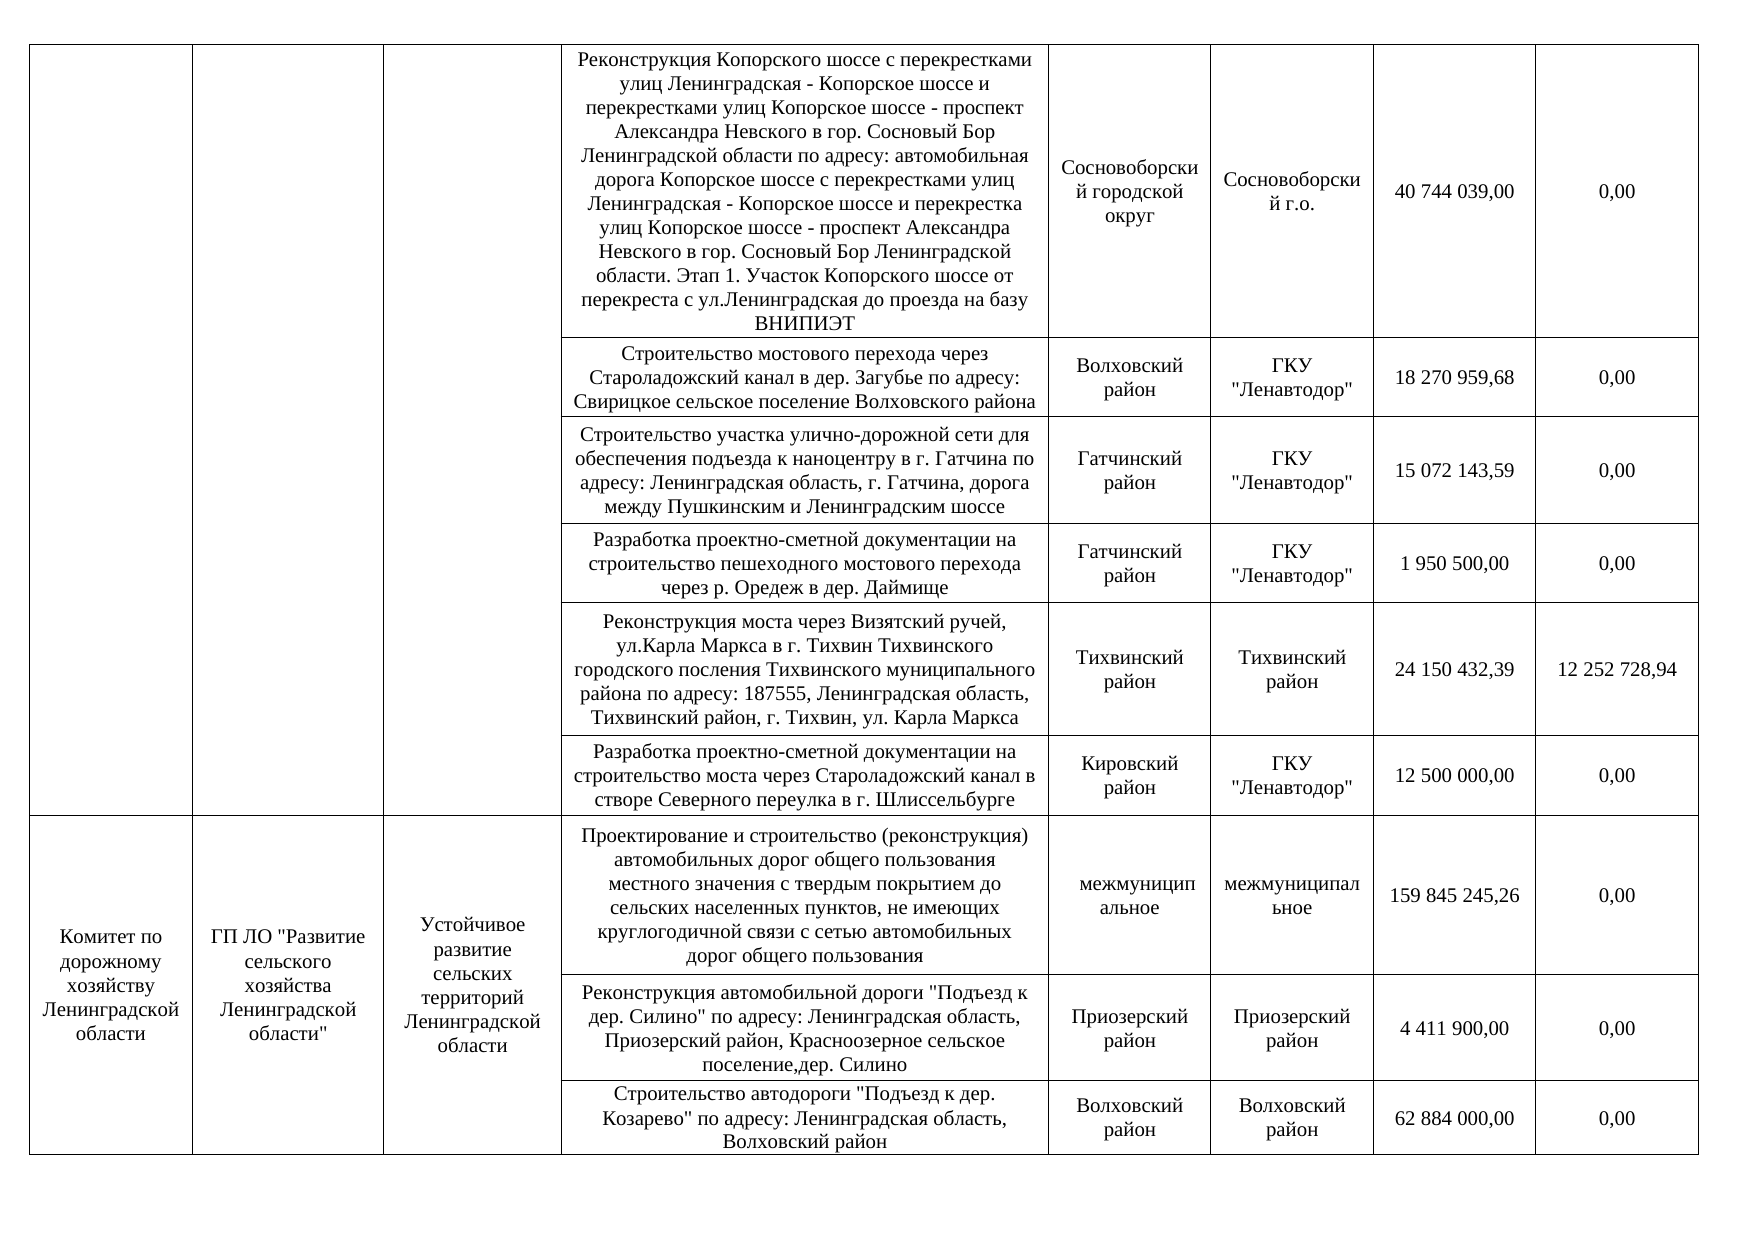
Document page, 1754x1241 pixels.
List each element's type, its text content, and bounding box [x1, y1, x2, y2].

table_cell Приозерский район [1211, 975, 1373, 1080]
table_cell 0,00 [1536, 736, 1698, 815]
table_cell ГКУ "Ленавтодор" [1211, 338, 1373, 416]
table_cell Устойчивое развитие сельских территорий Ленинградской области [384, 816, 561, 1153]
table_cell ГКУ "Ленавтодор" [1211, 736, 1373, 815]
table_cell 0,00 [1536, 45, 1698, 337]
table_cell Волховский район [1211, 1081, 1373, 1153]
table_cell Тихвинский район [1049, 603, 1210, 735]
table_cell 0,00 [1536, 524, 1698, 602]
table_cell 159 845 245,26 [1374, 816, 1535, 974]
table_cell 0,00 [1536, 816, 1698, 974]
table_cell Разработка проектно-сметной документации на строительство пешеходного мостового перехода через р. Оредеж в дер. Даймище [562, 524, 1048, 602]
table_cell Кировский район [1049, 736, 1210, 815]
table_cell 15 072 143,59 [1374, 417, 1535, 522]
table_cell Комитет по дорожному хозяйству Ленинградской области [30, 816, 192, 1153]
table_cell 1 950 500,00 [1374, 524, 1535, 602]
table_cell Разработка проектно-сметной документации на строительство моста через Староладожский канал в створе Северного переулка в г. Шлиссельбурге [562, 736, 1048, 815]
table_cell 18 270 959,68 [1374, 338, 1535, 416]
table_cell Строительство участка улично-дорожной сети для обеспечения подъезда к наноцентру в г. Гатчина по адресу: Ленинградская область, г. Гатчина, дорога между Пушкинским и Ленинградским шоссе [562, 417, 1048, 522]
table_cell Сосновоборский г.о. [1211, 45, 1373, 337]
table_cell Гатчинский район [1049, 417, 1210, 522]
table_cell Реконструкция Копорского шоссе с перекрестками улиц Ленинградская - Копорское шоссе и перекрестками улиц Копорское шоссе - проспект Александра Невского в гор. Сосновый Бор Ленинградской области по адресу: автомобильная дорога Копорское шоссе с перекрестками улиц Ленинградская - Копорское шоссе и перекрестка улиц Копорское шоссе - проспект Александра Невского в гор. Сосновый Бор Ленинградской области. Этап 1. Участок Копорского шоссе от перекреста с ул.Ленинградская до проезда на базу ВНИПИЭТ [562, 45, 1048, 337]
table_cell Реконструкция моста через Визятский ручей, ул.Карла Маркса в г. Тихвин Тихвинского городского посления Тихвинского муниципального района по адресу: 187555, Ленинградская область, Тихвинский район, г. Тихвин, ул. Карла Маркса [562, 603, 1048, 735]
table_cell 0,00 [1536, 1081, 1698, 1153]
table_cell Волховский район [1049, 338, 1210, 416]
table_cell Проектирование и строительство (реконструкция) автомобильных дорог общего пользования местного значения с твердым покрытием до сельских населенных пунктов, не имеющих круглогодичной связи с сетью автомобильных дорог общего пользования [562, 816, 1048, 974]
table_cell Тихвинский район [1211, 603, 1373, 735]
table_cell ГКУ "Ленавтодор" [1211, 524, 1373, 602]
table_cell Строительство мостового перехода через Староладожский канал в дер. Загубье по адресу: Свирицкое сельское поселение Волховского района [562, 338, 1048, 416]
table_cell ГП ЛО "Развитие сельского хозяйства Ленинградской области" [193, 816, 383, 1153]
table_cell 12 500 000,00 [1374, 736, 1535, 815]
table_cell 4 411 900,00 [1374, 975, 1535, 1080]
table_cell Приозерский район [1049, 975, 1210, 1080]
table_cell Гатчинский район [1049, 524, 1210, 602]
table_cell Строительство автодороги "Подъезд к дер. Козарево" по адресу: Ленинградская область, Волховский район [562, 1081, 1048, 1153]
table_cell 0,00 [1536, 417, 1698, 522]
table_cell Сосновоборский городской округ [1049, 45, 1210, 337]
table_cell 62 884 000,00 [1374, 1081, 1535, 1153]
table_cell 12 252 728,94 [1536, 603, 1698, 735]
table_cell ГКУ "Ленавтодор" [1211, 417, 1373, 522]
table_cell Волховский район [1049, 1081, 1210, 1153]
table_cell 0,00 [1536, 975, 1698, 1080]
table_cell межмуниципальное [1049, 816, 1210, 974]
table_cell межмуниципальное [1211, 816, 1373, 974]
table_cell 40 744 039,00 [1374, 45, 1535, 337]
table_cell Реконструкция автомобильной дороги "Подъезд к дер. Силино" по адресу: Ленинградская область, Приозерский район, Красноозерное сельское поселение,дер. Силино [562, 975, 1048, 1080]
table_cell 24 150 432,39 [1374, 603, 1535, 735]
table_cell 0,00 [1536, 338, 1698, 416]
